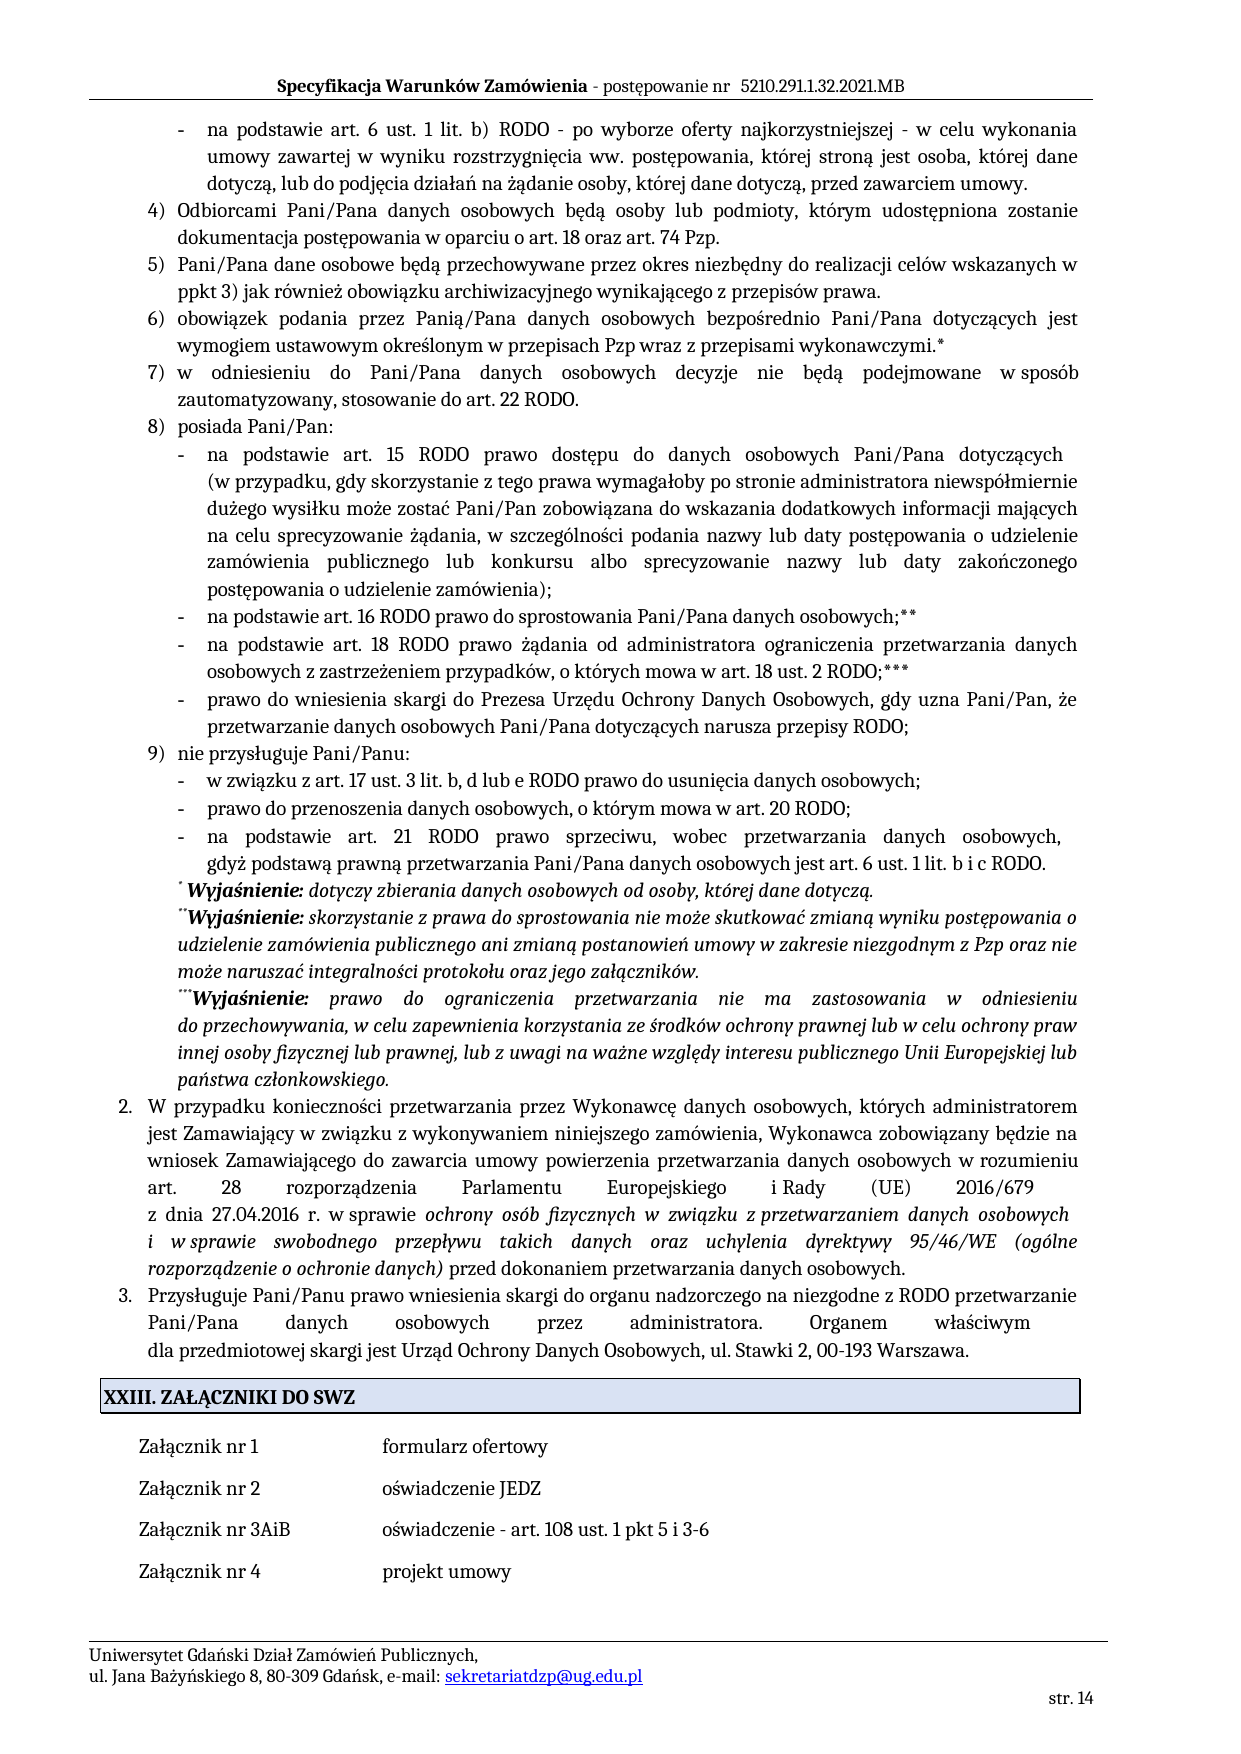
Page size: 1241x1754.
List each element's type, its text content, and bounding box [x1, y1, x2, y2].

table_cell Załącznik nr 4 [128, 1553, 371, 1594]
list na podstawie art. 16 RODO prawo do sprostowania Pani/Pana danych osobowych;** [177, 604, 1079, 629]
list obowiązek podania przez Panią/Pana danych osobowych bezpośrednio Pani/Pana dotyczących jest wymogiem ustawowym określonym w przepisach Pzp wraz z przepisami wykonawczymi.* [148, 307, 1079, 358]
table_cell oświadczenie JEDZ [371, 1470, 1138, 1511]
list na podstawie art. 6 ust. 1 lit. b) RODO - po wyborze oferty najkorzystniejszej - w celu wykonania umowy zawartej w wyniku rozstrzygnięcia ww. postępowania, której stroną jest osoba, której dane dotyczą, lub do podjęcia działań na żądanie osoby, której dane dotyczą, przed zawarciem umowy. [177, 117, 1079, 196]
list nie przysługuje Pani/Panu: [148, 741, 1079, 765]
list w odniesieniu do Pani/Pana danych osobowych decyzje nie będą podejmowane w sposób zautomatyzowany, stosowanie do art. 22 RODO. [148, 361, 1079, 412]
text **Wyjaśnienie: skorzystanie z prawa do sprostowania nie może skutkować zmianą wyniku postępowania o udzielenie zamówienia publicznego ani zmianą postanowień umowy w zakresie niezgodnym z Pzp oraz nie może naruszać integralności protokołu oraz jego załączników. [177, 906, 1079, 983]
list na podstawie art. 21 RODO prawo sprzeciwu, wobec przetwarzania danych osobowych, gdyż podstawą prawną przetwarzania Pani/Pana danych osobowych jest art. 6 ust. 1 lit. b i c RODO. [177, 824, 1079, 876]
list Pani/Pana dane osobowe będą przechowywane przez okres niezbędny do realizacji celów wskazanych w ppkt 3) jak również obowiązku archiwizacyjnego wynikającego z przepisów prawa. [148, 253, 1079, 304]
list Przysługuje Pani/Panu prawo wniesienia skargi do organu nadzorczego na niezgodne z RODO przetwarzanie Pani/Pana danych osobowych przez administratora. Organem właściwym dla przedmiotowej skargi jest Urząd Ochrony Danych Osobowych, ul. Stawki 2, 00-193 Warszawa. [118, 1283, 1078, 1362]
text * Wyjaśnienie: dotyczy zbierania danych osobowych od osoby, której dane dotyczą. [177, 879, 1079, 903]
table_cell oświadczenie - art. 108 ust. 1 pkt 5 i 3-6 [371, 1511, 1138, 1553]
table_cell Załącznik nr 2 [128, 1470, 371, 1511]
list posiada Pani/Pan: [148, 414, 1079, 438]
list prawo do wniesienia skargi do Prezesa Urzędu Ochrony Danych Osobowych, gdy uzna Pani/Pan, że przetwarzanie danych osobowych Pani/Pana dotyczących narusza przepisy RODO; [177, 687, 1079, 738]
list na podstawie art. 15 RODO prawo dostępu do danych osobowych Pani/Pana dotyczących (w przypadku, gdy skorzystanie z tego prawa wymagałoby po stronie administratora niewspółmiernie dużego wysiłku może zostać Pani/Pan zobowiązana do wskazania dodatkowych informacji mających na celu sprecyzowanie żądania, w szczególności podania nazwy lub daty postępowania o udzielenie zamówienia publicznego lub konkursu albo sprecyzowanie nazwy lub daty zakończonego postępowania o udzielenie zamówienia); [177, 442, 1079, 601]
table_cell Załącznik nr 3AiB [128, 1511, 371, 1553]
list Odbiorcami Pani/Pana danych osobowych będą osoby lub podmioty, którym udostępniona zostanie dokumentacja postępowania w oparciu o art. 18 oraz art. 74 Pzp. [148, 199, 1079, 250]
text ***Wyjaśnienie: prawo do ograniczenia przetwarzania nie ma zastosowania w odniesieniu do przechowywania, w celu zapewnienia korzystania ze środków ochrony prawnej lub w celu ochrony praw innej osoby fizycznej lub prawnej, lub z uwagi na ważne względy interesu publicznego Unii Europejskiej lub państwa członkowskiego. [177, 987, 1079, 1091]
list W przypadku konieczności przetwarzania przez Wykonawcę danych osobowych, których administratorem jest Zamawiający w związku z wykonywaniem niniejszego zamówienia, Wykonawca zobowiązany będzie na wniosek Zamawiającego do zawarcia umowy powierzenia przetwarzania danych osobowych w rozumieniu art. 28 rozporządzenia Parlamentu Europejskiego i Rady (UE) 2016/679 z dnia 27.04.2016 r. w sprawie ochrony osób fizycznych w związku z przetwarzaniem danych osobowych i w sprawie swobodnego przepływu takich danych oraz uchylenia dyrektywy 95/46/WE (ogólne rozporządzenie o ochronie danych) przed dokonaniem przetwarzania danych osobowych. [118, 1094, 1079, 1280]
list na podstawie art. 18 RODO prawo żądania od administratora ograniczenia przetwarzania danych osobowych z zastrzeżeniem przypadków, o których mowa w art. 18 ust. 2 RODO;*** [177, 632, 1079, 684]
table_cell projekt umowy [371, 1553, 1138, 1594]
table_header Załącznik nr 1 [128, 1429, 371, 1470]
list w związku z art. 17 ust. 3 lit. b, d lub e RODO prawo do usunięcia danych osobowych; [177, 768, 1079, 793]
text XXIII. ZAŁĄCZNIKI DO SWZ [101, 1379, 1079, 1412]
table_header formularz ofertowy [371, 1429, 1138, 1470]
list prawo do przenoszenia danych osobowych, o którym mowa w art. 20 RODO; [177, 796, 1079, 821]
